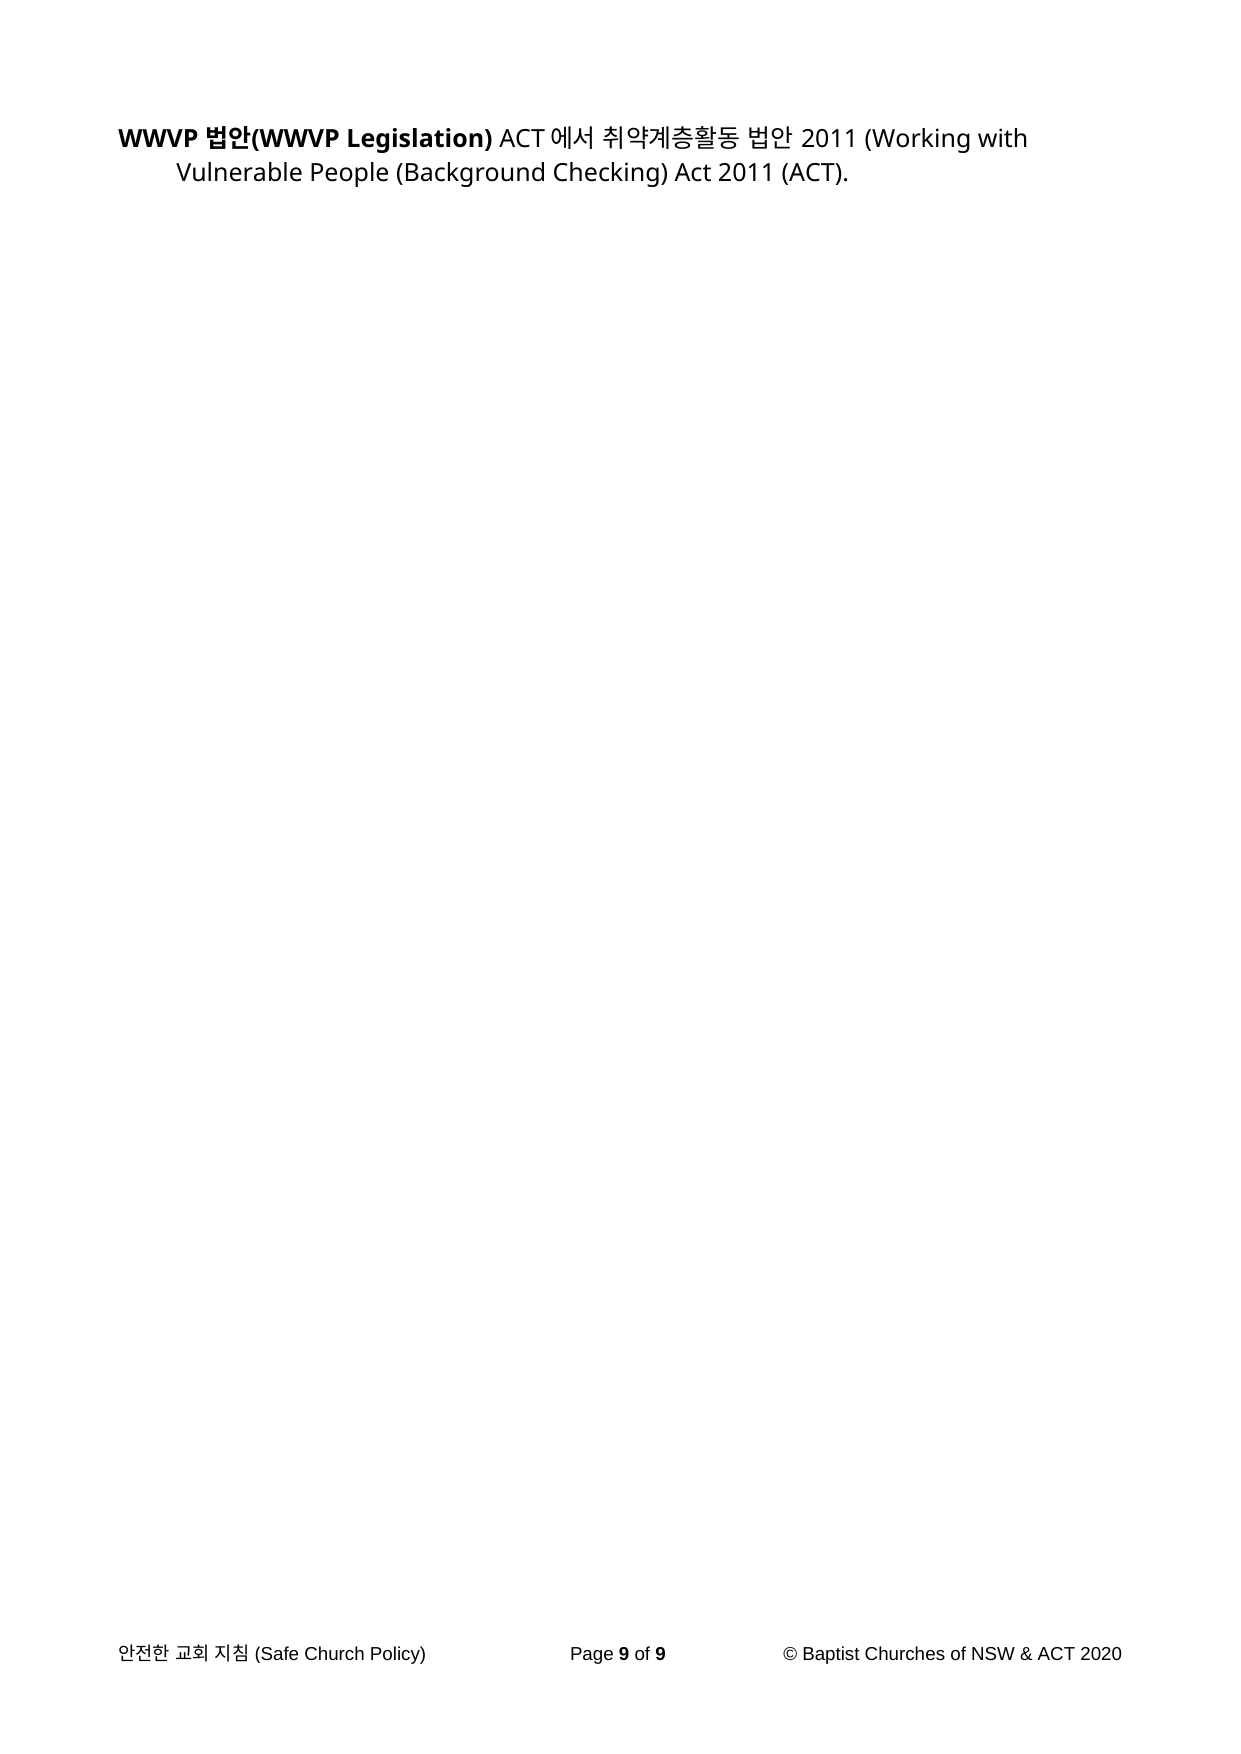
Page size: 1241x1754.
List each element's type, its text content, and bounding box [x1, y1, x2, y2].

text WWVP 법안(WWVP Legislation) ACT에서 취약계층활동 법안 2011 (Working with Vulnerable People (Background Checking) Act 2011 (ACT). [118, 118, 1122, 188]
